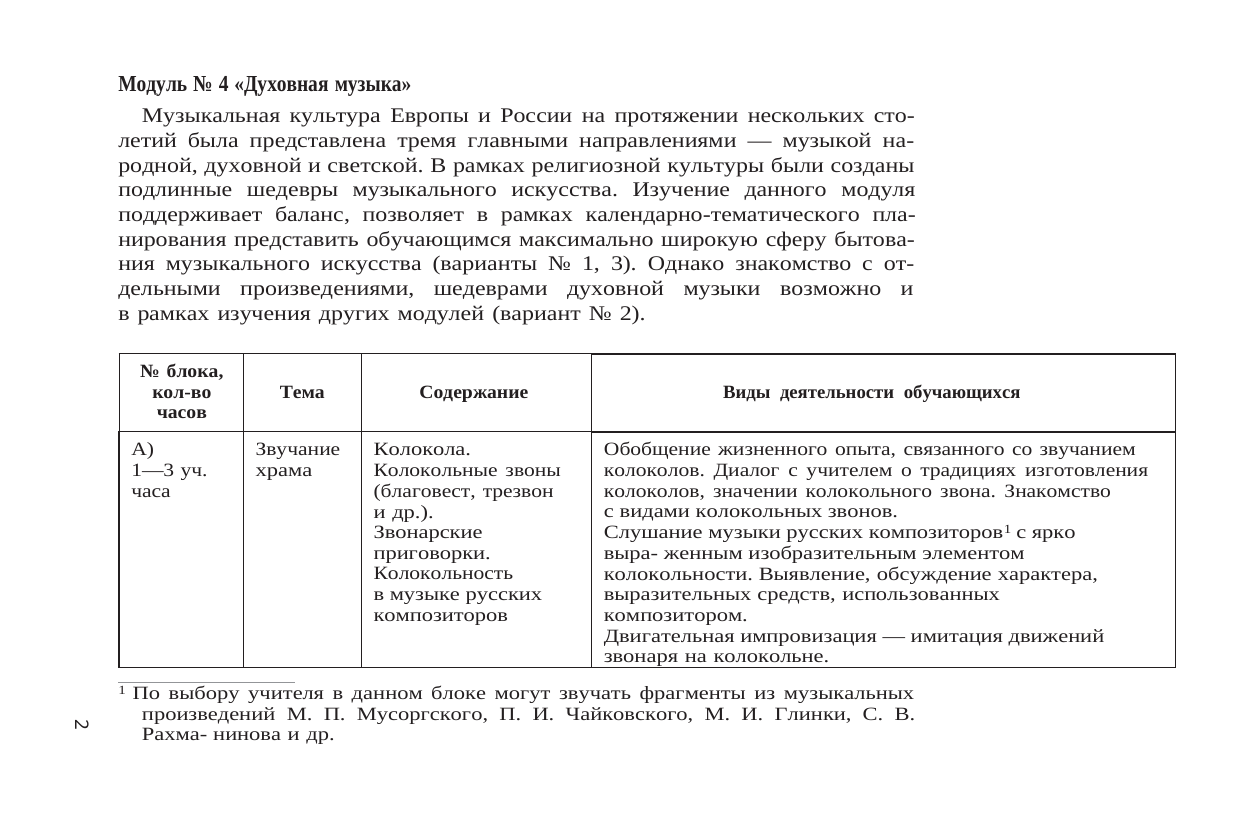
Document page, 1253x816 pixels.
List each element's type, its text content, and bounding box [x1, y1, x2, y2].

table_cell Обобщение жизненного опыта, связанного со звучанием колоколов. Диалог с учителем о традициях изготовления колоколов, значении колокольного звона. Знакомство с видами колокольных звонов. Слушание музыки русских композиторов1 с ярко выра- женным изобразительным элементом колокольности. Выявление, обсуждение характера, выразительных средств, использованных композитором. Двигательная импровизация — имитация движений звонаря на колокольне. [592, 433, 1175, 667]
table_header Содержание [362, 354, 591, 431]
table_header № блока, кол-во часов [120, 354, 243, 431]
table_cell А) 1—3 уч. часа [120, 432, 243, 667]
subtitle Модуль № 4 «Духовная музыка» [118, 70, 1189, 96]
table_cell Колокола. Колокольные звоны (благовест, трезвон и др.). Звонарские приговорки. Колокольность в музыке русских композиторов [362, 432, 591, 667]
text 1 По выбору учителя в данном блоке могут звучать фрагменты из музыкальных произведений М. П. Мусоргского, П. И. Чайковского, М. И. Глинки, С. В. Рахма- нинова и др. [118, 677, 916, 745]
table_header Виды деятельности обучающихся [592, 355, 1175, 431]
table_header Тема [244, 354, 361, 431]
text Музыкальная культура Европы и России на протяжении нескольких сто- летий была представлена тремя главными направлениями — музыкой на- родной, духовной и светской. В рамках религиозной культуры были созданы подлинные шедевры музыкального искусства. Изучение данного модуля поддерживает баланс, позволяет в рамках календарно-тематического пла- нирования представить обучающимся максимально широкую сферу бытова- ния музыкального искусства (варианты № 1, 3). Однако знакомство с от- дельными произведениями, шедеврами духовной музыки возможно и в рамках изучения других модулей (вариант № 2). [118, 103, 916, 325]
table_cell Звучание храма [244, 432, 361, 667]
